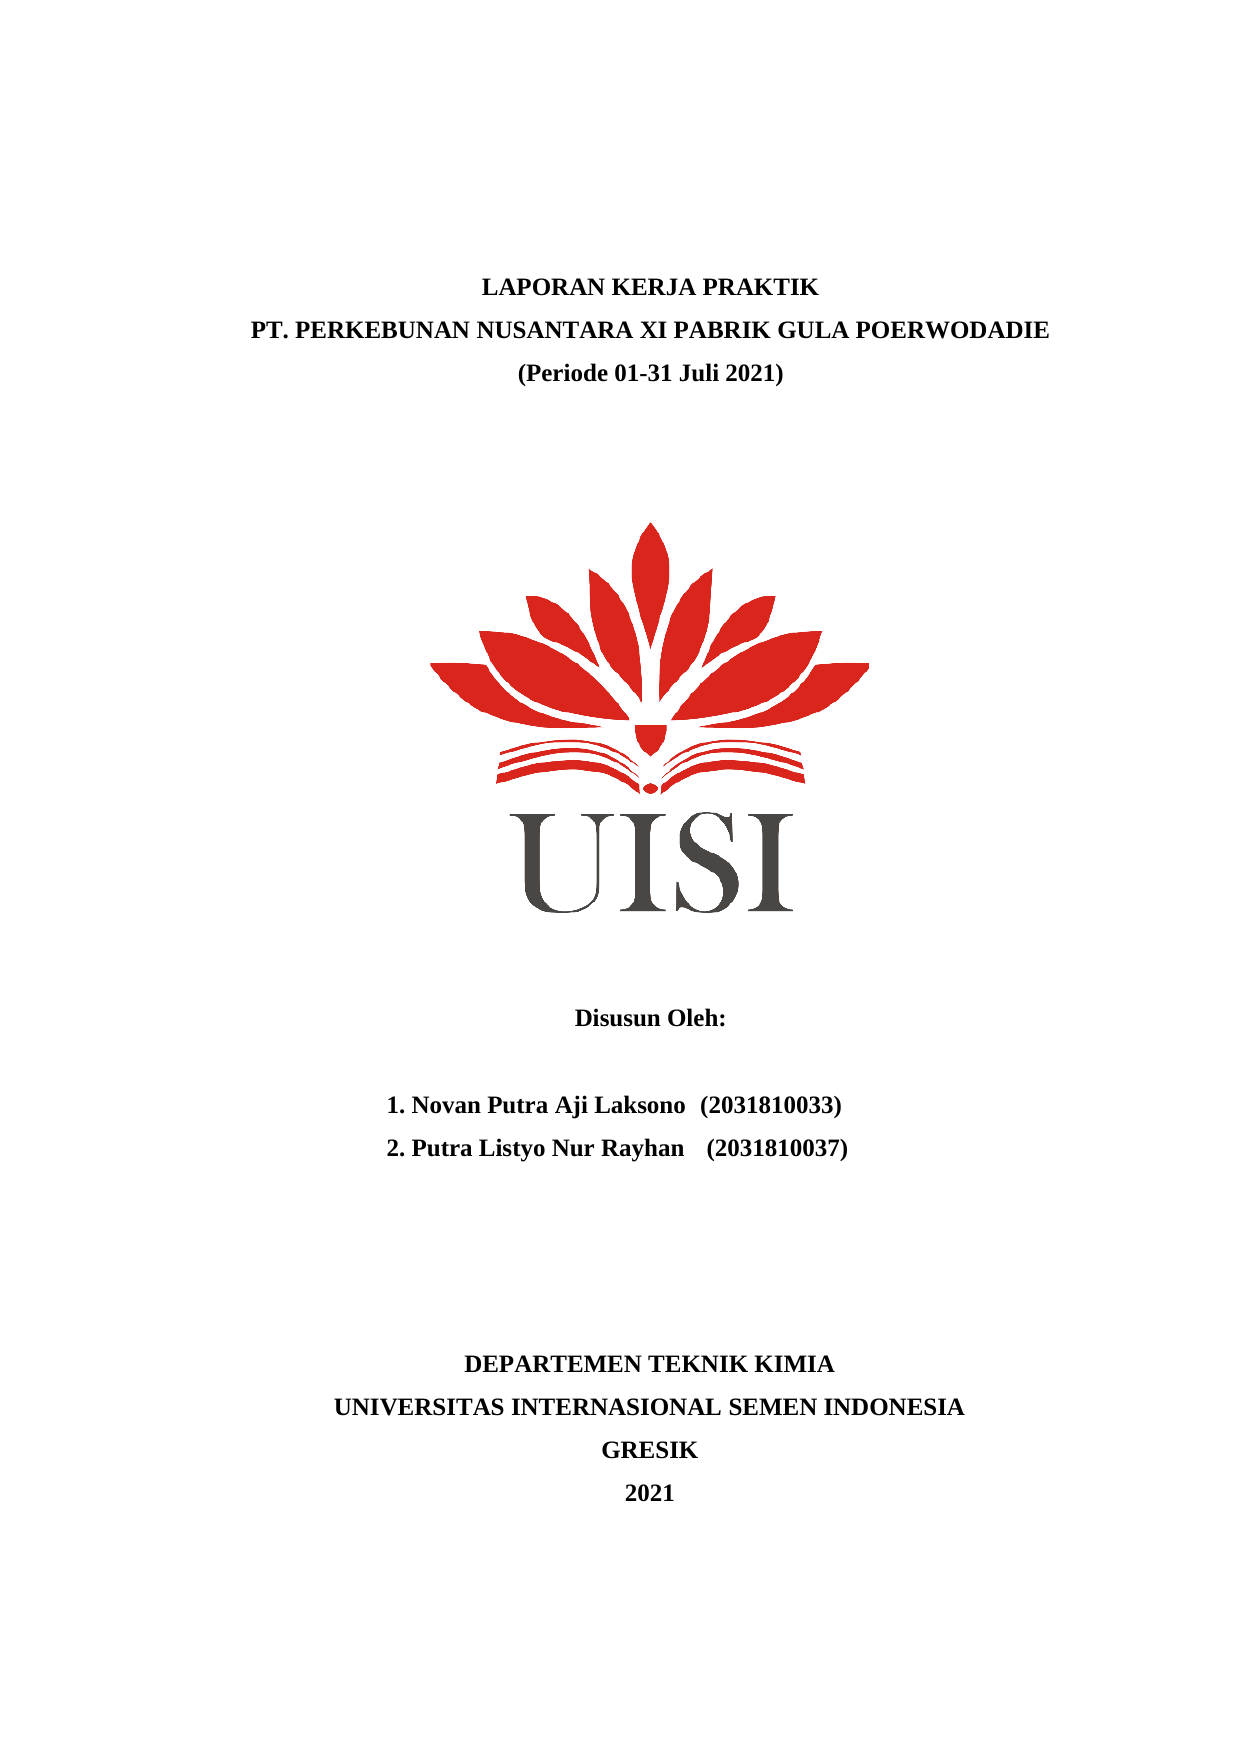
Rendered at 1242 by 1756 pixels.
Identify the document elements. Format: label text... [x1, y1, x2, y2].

picture [430, 522, 869, 913]
list Putra Listyo Nur Rayhan (2031810037) [386, 1133, 1237, 1162]
text GRESIK 2021 [601, 1435, 700, 1507]
subtitle DEPARTEMEN TEKNIK KIMIA UNIVERSITAS INTERNASIONAL SEMEN INDONESIA [334, 1349, 973, 1421]
subtitle (Periode 01-31 Juli 2021) [224, 358, 1077, 387]
text PT. PERKEBUNAN NUSANTARA XI PABRIK GULA POERWODADIE [223, 315, 1077, 344]
subtitle 1. Novan Putra Aji Laksono (2031810033) [386, 1090, 1237, 1119]
subtitle LAPORAN KERJA PRAKTIK [223, 272, 1077, 301]
text Disusun Oleh: [224, 1003, 1077, 1032]
